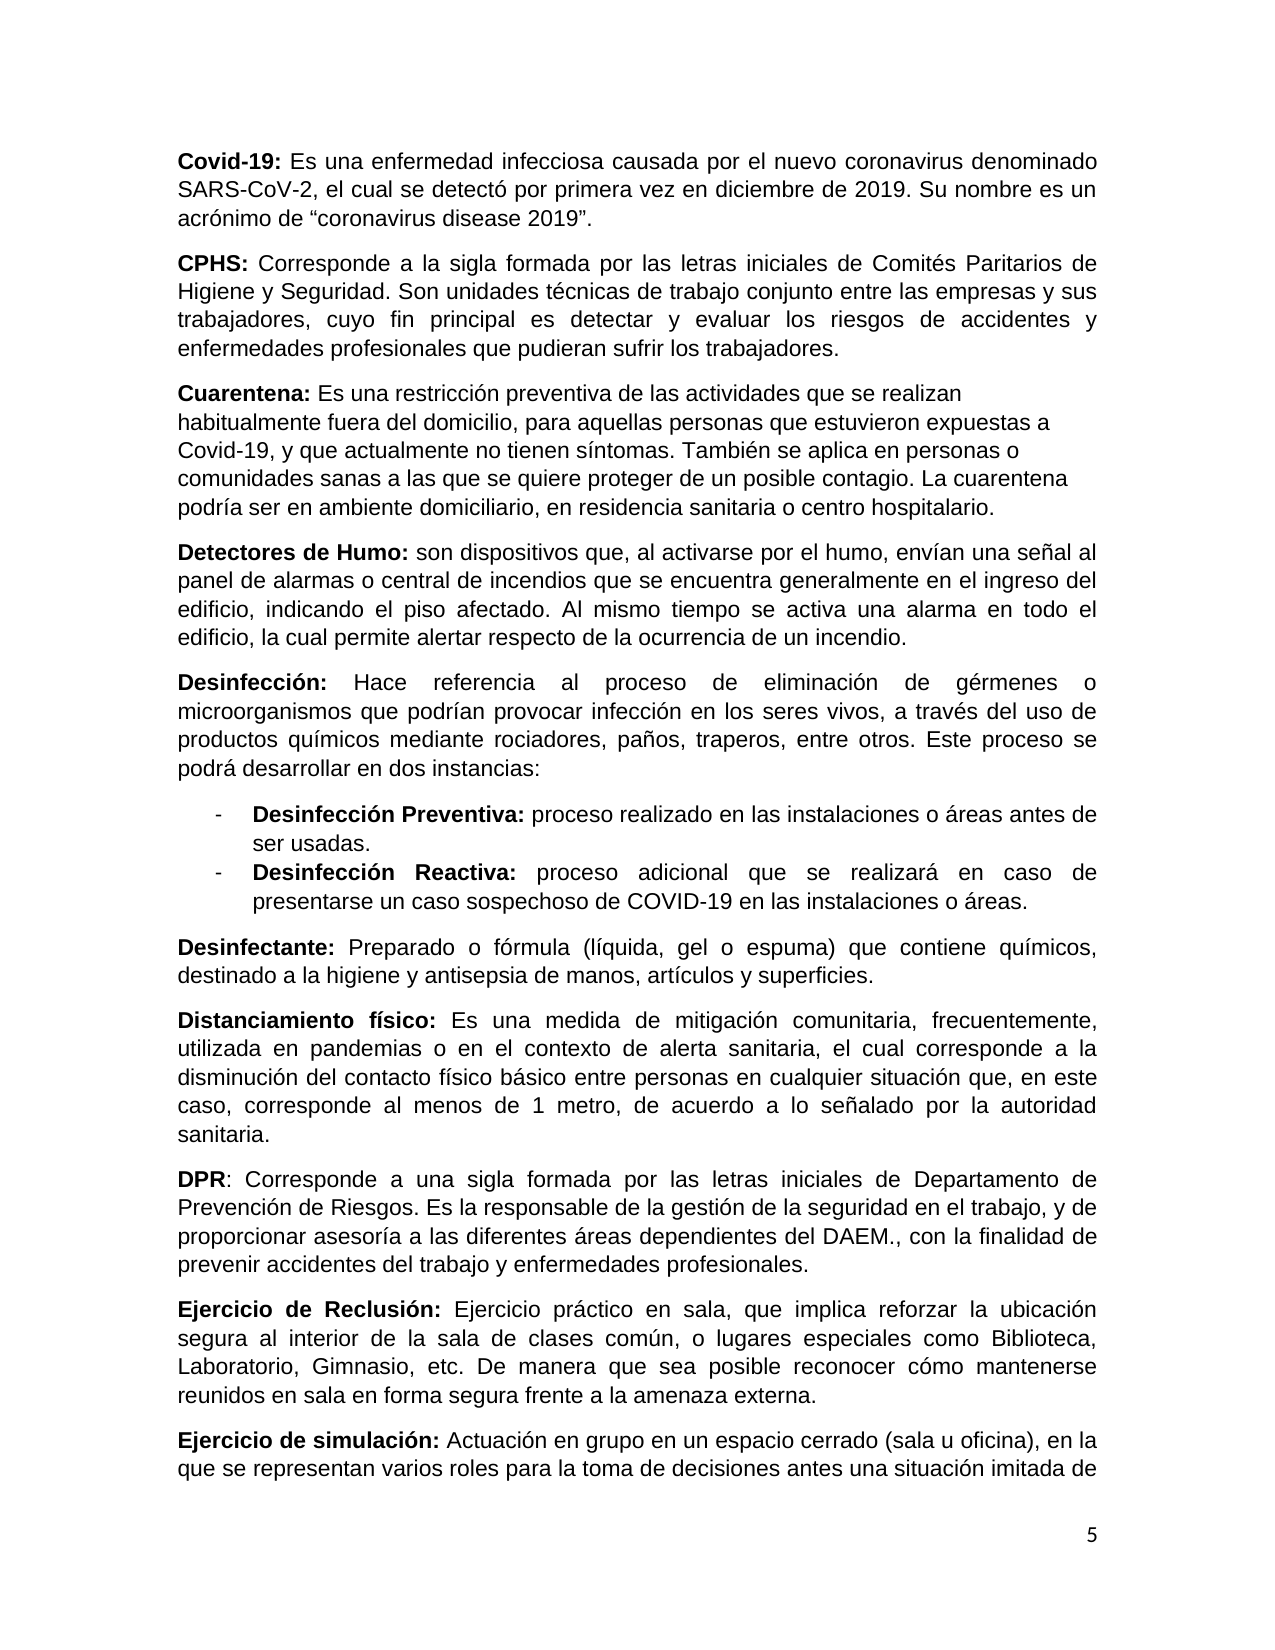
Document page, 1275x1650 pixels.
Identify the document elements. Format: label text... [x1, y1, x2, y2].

text Distanciamiento físico: Es una medida de mitigación comunitaria, frecuentemente, utilizada en pandemias o en el contexto de alerta sanitaria, el cual corresponde a la disminución del contacto físico básico entre personas en cualquier situación que, en este caso, corresponde al menos de 1 metro, de acuerdo a lo señalado por la autoridad sanitaria. [177, 1007, 1098, 1147]
text Desinfección: Hace referencia al proceso de eliminación de gérmenes o microorganismos que podrían provocar infección en los seres vivos, a través del uso de productos químicos mediante rociadores, paños, traperos, entre otros. Este proceso se podrá desarrollar en dos instancias: [177, 669, 1098, 781]
text Detectores de Humo: son dispositivos que, al activarse por el humo, envían una señal al panel de alarmas o central de incendios que se encuentra generalmente en el ingreso del edificio, indicando el piso afectado. Al mismo tiempo se activa una alarma en todo el edificio, la cual permite alertar respecto de la ocurrencia de un incendio. [177, 539, 1098, 651]
text Ejercicio de Reclusión: Ejercicio práctico en sala, que implica reforzar la ubicación segura al interior de la sala de clases común, o lugares especiales como Biblioteca, Laboratorio, Gimnasio, etc. De manera que sea posible reconocer cómo mantenerse reunidos en sala en forma segura frente a la amenaza externa. [177, 1296, 1098, 1408]
text Cuarentena: Es una restricción preventiva de las actividades que se realizan habitualmente fuera del domicilio, para aquellas personas que estuvieron expuestas a Covid-19, y que actualmente no tienen síntomas. También se aplica en personas o comunidades sanas a las que se quiere proteger de un posible contagio. La cuarentena podría ser en ambiente domiciliario, en residencia sanitaria o centro hospitalario. [177, 380, 1098, 520]
text Covid-19: Es una enfermedad infecciosa causada por el nuevo coronavirus denominado SARS-CoV-2, el cual se detectó por primera vez en diciembre de 2019. Su nombre es un acrónimo de “coronavirus disease 2019”. [177, 148, 1098, 231]
list Desinfección Reactiva: proceso adicional que se realizará en caso de presentarse un caso sospechoso de COVID-19 en las instalaciones o áreas. [215, 858, 1098, 915]
text Desinfectante: Preparado o fórmula (líquida, gel o espuma) que contiene químicos, destinado a la higiene y antisepsia de manos, artículos y superficies. [177, 933, 1098, 988]
text CPHS: Corresponde a la sigla formada por las letras iniciales de Comités Paritarios de Higiene y Seguridad. Son unidades técnicas de trabajo conjunto entre las empresas y sus trabajadores, cuyo fin principal es detectar y evaluar los riesgos de accidentes y enfermedades profesionales que pudieran sufrir los trabajadores. [177, 249, 1098, 361]
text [177, 1427, 1098, 1481]
text DPR: Corresponde a una sigla formada por las letras iniciales de Departamento de Prevención de Riesgos. Es la responsable de la gestión de la seguridad en el trabajo, y de proporcionar asesoría a las diferentes áreas dependientes del DAEM., con la finalidad de prevenir accidentes del trabajo y enfermedades profesionales. [177, 1166, 1098, 1277]
list Desinfección Preventiva: proceso realizado en las instalaciones o áreas antes de ser usadas. [215, 800, 1098, 856]
